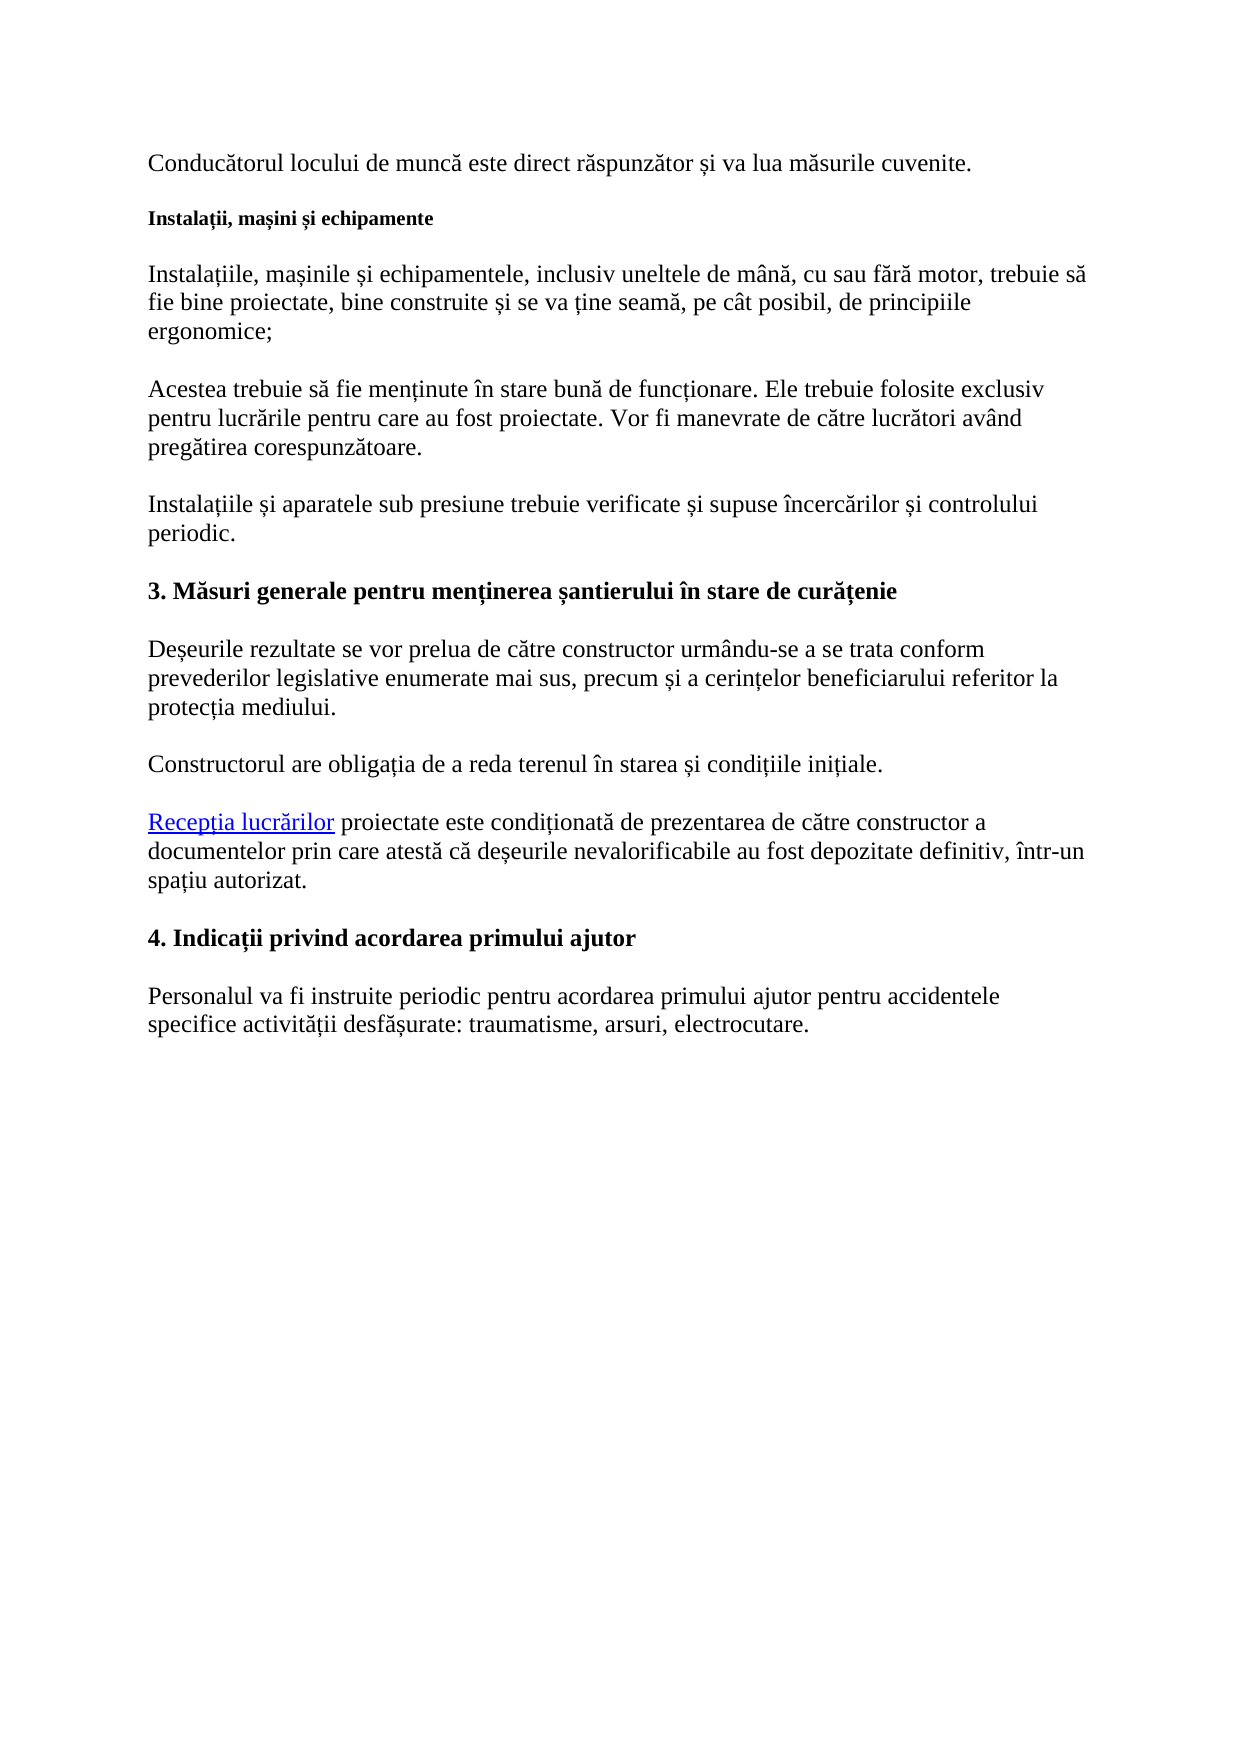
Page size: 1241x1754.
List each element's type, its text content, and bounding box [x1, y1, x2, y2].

text 3. Măsuri generale pentru menținerea șantierului în stare de curățenie [148, 576, 1093, 605]
text Instalații, mașini și echipamente [148, 206, 1093, 229]
text Personalul va fi instruite periodic pentru acordarea primului ajutor pentru accidentele specifice activității desfășurate: traumatisme, arsuri, electrocutare. [148, 981, 1093, 1038]
text Deșeurile rezultate se vor prelua de către constructor urmându-se a se trata conform prevederilor legislative enumerate mai sus, precum și a cerințelor beneficiarului referitor la protecția mediului. [148, 634, 1093, 720]
text Constructorul are obligația de a reda terenul în starea și condițiile inițiale. [148, 749, 1093, 778]
text Acestea trebuie să fie menținute în stare bună de funcționare. Ele trebuie folosite exclusiv pentru lucrările pentru care au fost proiectate. Vor fi manevrate de către lucrători având pregătirea corespunzătoare. [148, 374, 1093, 460]
text Instalațiile, mașinile și echipamentele, inclusiv uneltele de mână, cu sau fără motor, trebuie să fie bine proiectate, bine construite și se va ține seamă, pe cât posibil, de principiile ergonomice; [148, 259, 1093, 345]
text Instalațiile și aparatele sub presiune trebuie verificate și supuse încercărilor și controlului periodic. [148, 489, 1093, 547]
text 4. Indicații privind acordarea primului ajutor [148, 923, 1093, 952]
text Conducătorul locului de muncă este direct răspunzător și va lua măsurile cuvenite. [148, 148, 1093, 176]
text Recepția lucrărilor proiectate este condiționată de prezentarea de către constructor a documentelor prin care atestă că deșeurile nevalorificabile au fost depozitate definitiv, într-un spațiu autorizat. [148, 807, 1093, 894]
